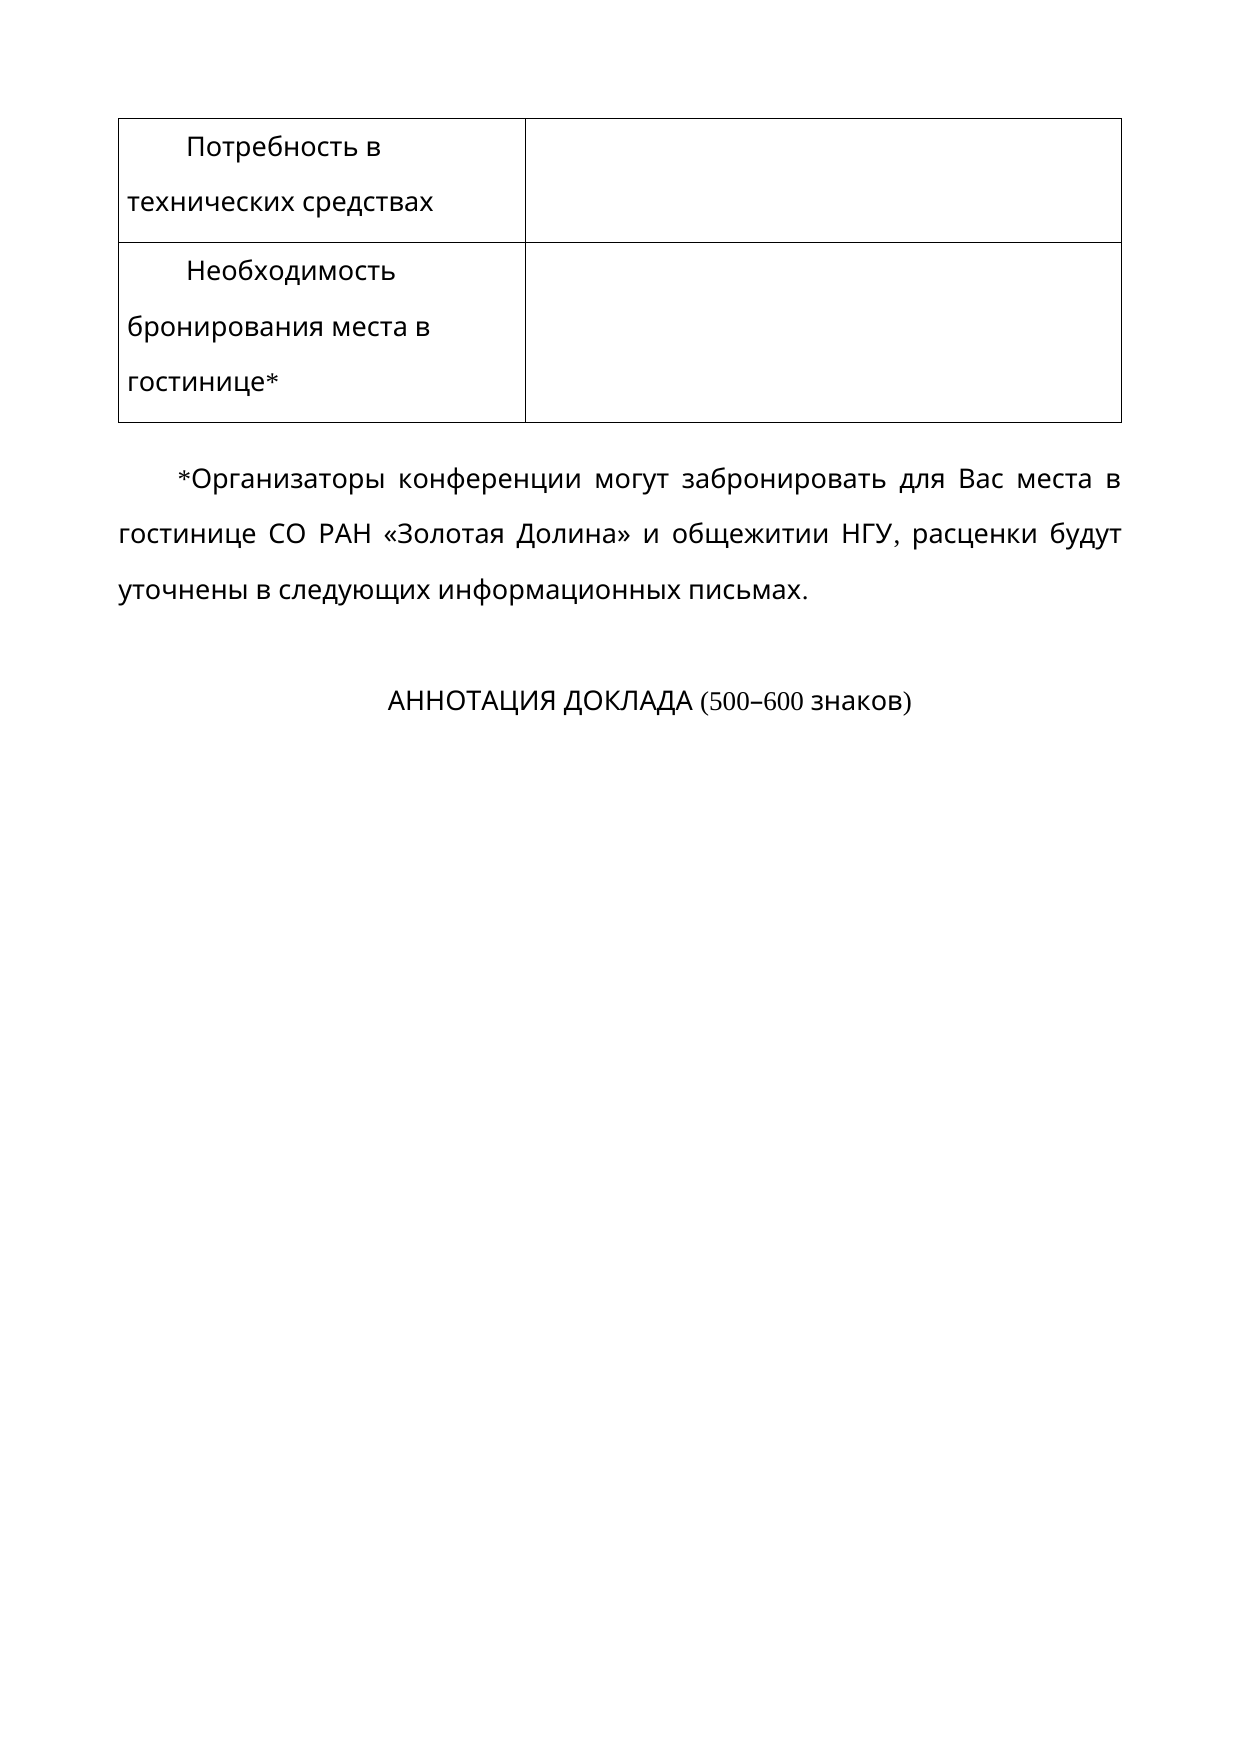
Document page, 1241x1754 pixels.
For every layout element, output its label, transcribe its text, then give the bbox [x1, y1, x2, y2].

text *Организаторы конференции могут забронировать для Вас места в гостинице СО РАН «Золотая Долина» и общежитии НГУ, расценки будут уточнены в следующих информационных письмах. [118, 460, 1122, 607]
table_cell [526, 119, 1121, 242]
table_cell [526, 243, 1121, 422]
text АННОТАЦИЯ ДОКЛАДА (500–600 знаков) [118, 681, 1122, 718]
table_cell Потребность в технических средствах [119, 119, 525, 242]
table_cell Необходимость бронирования места в гостинице* [119, 243, 525, 422]
